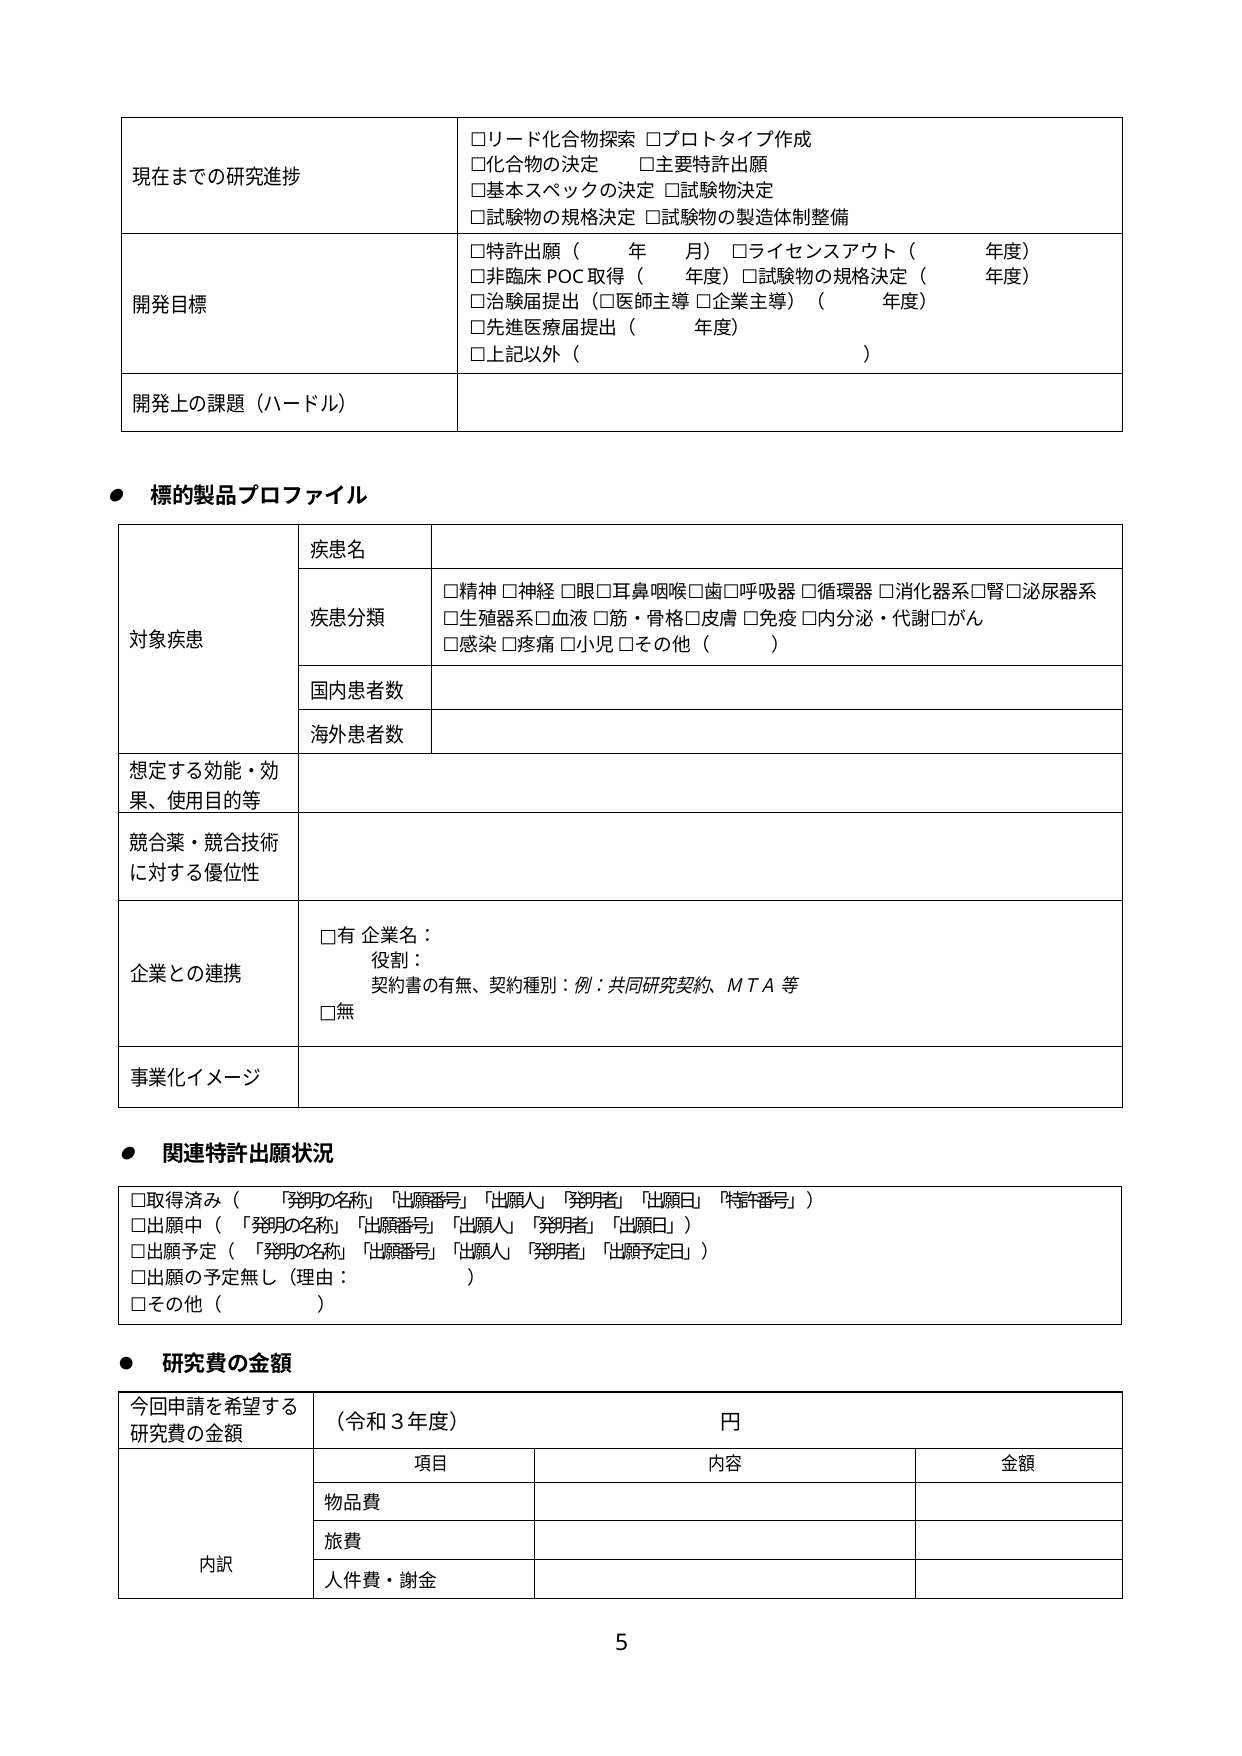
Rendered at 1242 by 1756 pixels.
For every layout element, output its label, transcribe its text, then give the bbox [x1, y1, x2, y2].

table_cell 競合薬・競合技術に対する優位性 [119, 813, 298, 899]
table_cell [535, 1483, 915, 1520]
table_cell [299, 1047, 1122, 1107]
list 標的製品プロファイル [106, 478, 1135, 510]
table_cell [432, 710, 1122, 753]
table_cell ☐精神 ☐神経 ☐眼☐耳鼻咽喉☐歯☐呼吸器 ☐循環器 ☐消化器系☐腎☐泌尿器系 ☐生殖器系☐血液 ☐筋・骨格☐皮膚 ☐免疫 ☐内分泌・代謝☐がん ☐感染 ☐疼痛 ☐小児 ☐その他（ ） [432, 569, 1122, 665]
table_header （令和３年度） 円 [314, 1393, 1122, 1448]
table_cell [458, 374, 1122, 431]
table_cell □有 企業名： 役割： 契約書の有無、契約種別：例：共同研究契約、ＭＴＡ 等 □無 [299, 901, 1122, 1046]
table_cell ☐特許出願（ 年 月） ☐ライセンスアウト（ 年度） ☐非臨床POC取得（ 年度）☐試験物の規格決定（ 年度） ☐治験届提出（☐医師主導 ☐企業主導）（ 年度） ☐先進医療届提出（ 年度） ☐上記以外（ ） [458, 234, 1122, 373]
table_cell 人件費・謝金 [314, 1560, 534, 1598]
table_header [432, 525, 1122, 568]
table_cell 事業化イメージ [119, 1047, 298, 1107]
table_header 対象疾患 [119, 525, 298, 753]
table_cell [299, 813, 1122, 899]
table_cell 金額 [916, 1449, 1122, 1482]
table_cell 国内患者数 [299, 666, 431, 709]
table_cell 海外患者数 [299, 710, 431, 753]
table_cell 想定する効能・効果、使用目的等 [119, 754, 298, 812]
table_cell 項目 [314, 1449, 534, 1482]
table_cell 内訳 [119, 1449, 313, 1598]
table_cell 旅費 [314, 1521, 534, 1559]
table_cell 内容 [535, 1449, 915, 1482]
table_cell 開発上の課題（ハードル） [122, 374, 457, 431]
table_cell [916, 1521, 1122, 1559]
table_header 今回申請を希望する 研究費の金額 [119, 1393, 313, 1448]
subtitle 関連特許出願状況 [118, 1136, 1135, 1167]
table_cell 企業との連携 [119, 901, 298, 1046]
table_cell [916, 1560, 1122, 1598]
table_cell ☐リード化合物探索 ☐プロトタイプ作成 ☐化合物の決定 ☐主要特許出願 ☐基本スペックの決定 ☐試験物決定 ☐試験物の規格決定 ☐試験物の製造体制整備 [458, 118, 1122, 233]
subtitle 研究費の金額 [118, 1200, 1135, 1377]
table_cell 疾患分類 [299, 569, 431, 665]
table_cell [299, 754, 1122, 812]
table_header 疾患名 [299, 525, 431, 568]
table_cell 物品費 [314, 1483, 534, 1520]
table_cell [535, 1560, 915, 1598]
table_cell [535, 1521, 915, 1559]
table_cell 現在までの研究進捗 [122, 118, 457, 233]
table_cell 開発目標 [122, 234, 457, 373]
table_cell [432, 666, 1122, 709]
table_cell [916, 1483, 1122, 1520]
